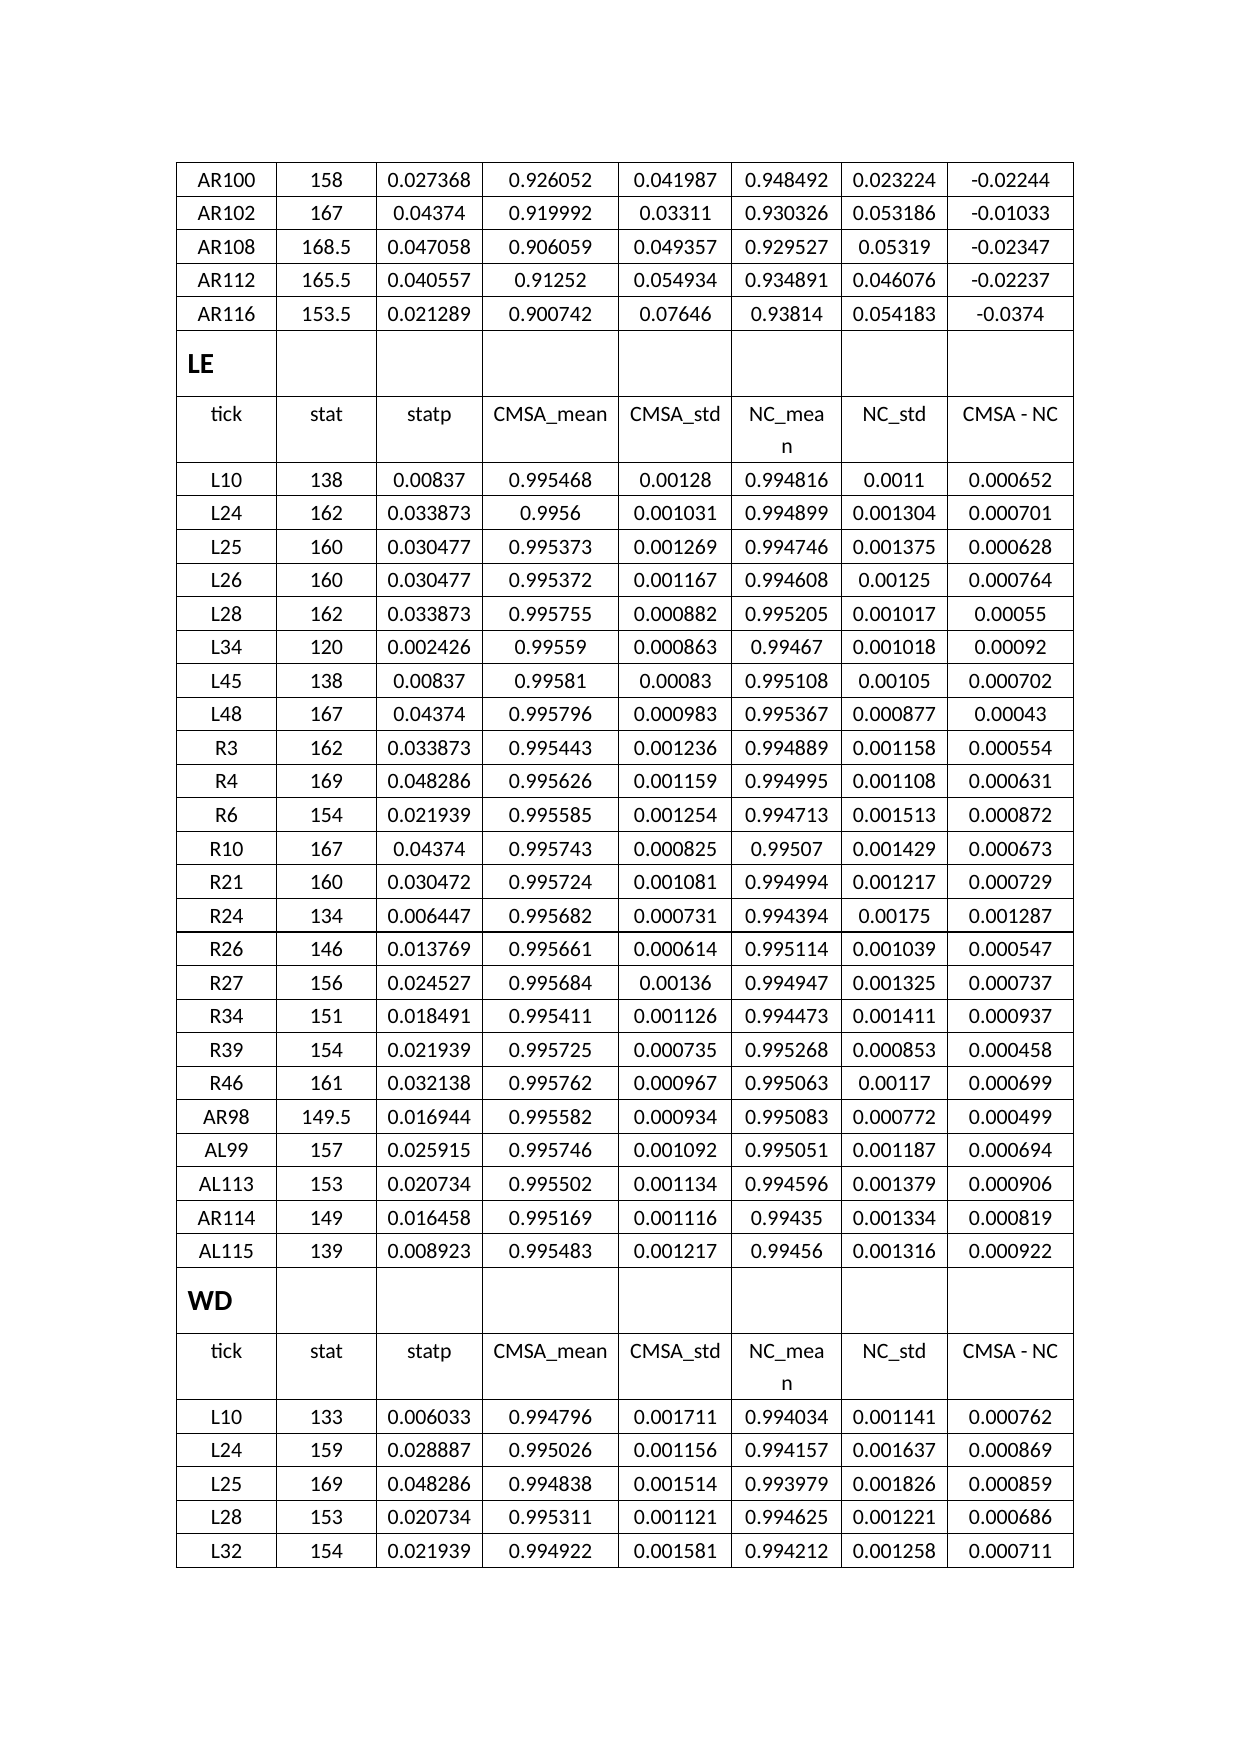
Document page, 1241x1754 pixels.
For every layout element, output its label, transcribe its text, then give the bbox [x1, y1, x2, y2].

table_cell 0.995372 [483, 564, 618, 596]
table_cell 0.995443 [483, 731, 618, 764]
table_cell -0.02237 [948, 264, 1073, 296]
table_cell 0.994838 [483, 1467, 618, 1499]
table_cell 0.020734 [377, 1167, 482, 1200]
table_cell CMSA - NC [948, 1334, 1073, 1399]
table_cell AL113 [177, 1167, 276, 1200]
table_cell 0.995367 [732, 698, 841, 730]
table_cell 0.995108 [732, 664, 841, 697]
table_cell 0.001236 [619, 731, 731, 764]
table_cell -0.02244 [948, 163, 1073, 196]
table_cell 0.994034 [732, 1400, 841, 1432]
table_cell 156 [277, 966, 376, 998]
table_cell -0.0374 [948, 297, 1073, 330]
table_cell 0.995746 [483, 1134, 618, 1166]
table_cell 0.001514 [619, 1467, 731, 1499]
table_cell 0.001217 [842, 865, 947, 898]
table_cell AR98 [177, 1100, 276, 1133]
table_cell 0.994608 [732, 564, 841, 596]
table_cell 0.994816 [732, 463, 841, 495]
table_cell 0.001141 [842, 1400, 947, 1432]
table_cell 0.99456 [732, 1234, 841, 1267]
table_cell 0.027368 [377, 163, 482, 196]
table_cell 0.05319 [842, 230, 947, 263]
table_cell R27 [177, 966, 276, 998]
table_cell 0.91252 [483, 264, 618, 296]
table_cell 153 [277, 1167, 376, 1200]
table_cell 0.00837 [377, 463, 482, 495]
table_cell 0.000614 [619, 933, 731, 965]
table_cell 0.995483 [483, 1234, 618, 1267]
table_cell 0.001269 [619, 530, 731, 562]
table_cell [948, 331, 1073, 396]
table_cell 0.00117 [842, 1067, 947, 1099]
table_cell 0.000877 [842, 698, 947, 730]
table_cell stat [277, 1334, 376, 1399]
table_cell NC_mean [732, 1334, 841, 1399]
table_cell 0.030472 [377, 865, 482, 898]
table_cell L10 [177, 1400, 276, 1432]
table_cell L25 [177, 530, 276, 562]
table_cell 0.995026 [483, 1434, 618, 1466]
table_cell 0.00136 [619, 966, 731, 998]
table_cell 0.994922 [483, 1534, 618, 1567]
table_cell statp [377, 1334, 482, 1399]
table_cell [619, 331, 731, 396]
table_cell 0.001581 [619, 1534, 731, 1567]
table_cell 0.001156 [619, 1434, 731, 1466]
table_cell 0.995743 [483, 832, 618, 864]
table_cell 0.001711 [619, 1400, 731, 1432]
table_cell L32 [177, 1534, 276, 1567]
table_cell 0.00055 [948, 597, 1073, 629]
table_cell 0.018491 [377, 1000, 482, 1032]
table_cell L28 [177, 1501, 276, 1533]
table_cell L25 [177, 1467, 276, 1499]
table_cell NC_std [842, 1334, 947, 1399]
table_cell CMSA_mean [483, 1334, 618, 1399]
table_cell 0.016458 [377, 1201, 482, 1233]
table_cell 138 [277, 664, 376, 697]
table_cell 0.994994 [732, 865, 841, 898]
table_cell 0.994995 [732, 765, 841, 797]
table_cell R4 [177, 765, 276, 797]
table_cell 0.001031 [619, 496, 731, 529]
table_cell CMSA_std [619, 1334, 731, 1399]
table_cell 0.000729 [948, 865, 1073, 898]
table_cell 0.033873 [377, 597, 482, 629]
table_cell 0.033873 [377, 496, 482, 529]
table_cell 0.00105 [842, 664, 947, 697]
table_cell 0.001826 [842, 1467, 947, 1499]
table_cell 0.919992 [483, 197, 618, 229]
table_cell 157 [277, 1134, 376, 1166]
table_cell 0.001254 [619, 798, 731, 831]
table_cell 0.04374 [377, 698, 482, 730]
table_cell 168.5 [277, 230, 376, 263]
table_cell 0.000554 [948, 731, 1073, 764]
table_cell 0.054934 [619, 264, 731, 296]
table_cell 0.994394 [732, 899, 841, 931]
table_cell 165.5 [277, 264, 376, 296]
table_cell 0.995311 [483, 1501, 618, 1533]
table_cell 167 [277, 832, 376, 864]
table_cell statp [377, 397, 482, 462]
table_cell 0.995411 [483, 1000, 618, 1032]
table_cell 0.99559 [483, 631, 618, 663]
table_cell 0.001429 [842, 832, 947, 864]
table_cell 0.000906 [948, 1167, 1073, 1200]
table_cell 0.001325 [842, 966, 947, 998]
table_cell 0.99581 [483, 664, 618, 697]
table_cell [842, 1268, 947, 1333]
table_cell 0.000711 [948, 1534, 1073, 1567]
table_cell 0.000631 [948, 765, 1073, 797]
table_cell L24 [177, 1434, 276, 1466]
table_cell 0.03311 [619, 197, 731, 229]
table_cell 0.994596 [732, 1167, 841, 1200]
table_cell L34 [177, 631, 276, 663]
table_cell 0.00092 [948, 631, 1073, 663]
table_cell 0.995661 [483, 933, 618, 965]
table_cell 0.030477 [377, 564, 482, 596]
table_cell [948, 1268, 1073, 1333]
table_cell 0.000652 [948, 463, 1073, 495]
table_cell 0.995114 [732, 933, 841, 965]
table_cell R34 [177, 1000, 276, 1032]
table_cell WD [177, 1268, 276, 1333]
table_cell 0.053186 [842, 197, 947, 229]
table_cell [277, 1268, 376, 1333]
table_cell 162 [277, 496, 376, 529]
table_cell 0.00837 [377, 664, 482, 697]
table_cell 0.001375 [842, 530, 947, 562]
table_cell 0.001039 [842, 933, 947, 965]
table_cell 0.000737 [948, 966, 1073, 998]
table_cell NC_std [842, 397, 947, 462]
table_cell 0.99507 [732, 832, 841, 864]
table_cell 0.000547 [948, 933, 1073, 965]
table_cell 0.006447 [377, 899, 482, 931]
table_cell CMSA - NC [948, 397, 1073, 462]
table_cell 160 [277, 530, 376, 562]
table_cell 133 [277, 1400, 376, 1432]
table_cell L10 [177, 463, 276, 495]
table_cell AR114 [177, 1201, 276, 1233]
table_cell 0.994899 [732, 496, 841, 529]
table_cell 0.929527 [732, 230, 841, 263]
table_cell 0.001304 [842, 496, 947, 529]
table_cell 138 [277, 463, 376, 495]
table_cell 167 [277, 698, 376, 730]
table_cell 0.000699 [948, 1067, 1073, 1099]
table_cell R10 [177, 832, 276, 864]
table_cell 0.000825 [619, 832, 731, 864]
table_cell 0.001221 [842, 1501, 947, 1533]
table_cell 149.5 [277, 1100, 376, 1133]
table_cell 134 [277, 899, 376, 931]
table_cell 0.024527 [377, 966, 482, 998]
table_cell 139 [277, 1234, 376, 1267]
table_cell 0.001334 [842, 1201, 947, 1233]
table_cell 167 [277, 197, 376, 229]
table_cell [732, 331, 841, 396]
table_cell 162 [277, 731, 376, 764]
table_cell 0.001316 [842, 1234, 947, 1267]
table_cell 0.04374 [377, 832, 482, 864]
table_cell 0.926052 [483, 163, 618, 196]
table_cell 0.001411 [842, 1000, 947, 1032]
table_cell 0.001513 [842, 798, 947, 831]
table_cell 149 [277, 1201, 376, 1233]
table_cell 160 [277, 564, 376, 596]
table_cell 0.995502 [483, 1167, 618, 1200]
table_cell 0.00125 [842, 564, 947, 596]
table_cell 0.995755 [483, 597, 618, 629]
table_cell 0.994157 [732, 1434, 841, 1466]
table_cell AR112 [177, 264, 276, 296]
table_cell 0.995268 [732, 1033, 841, 1066]
table_cell 0.00128 [619, 463, 731, 495]
table_cell 0.00175 [842, 899, 947, 931]
table_cell 0.047058 [377, 230, 482, 263]
table_cell 146 [277, 933, 376, 965]
table_cell 0.000702 [948, 664, 1073, 697]
table_cell NC_mean [732, 397, 841, 462]
table_cell 0.930326 [732, 197, 841, 229]
table_cell 0.993979 [732, 1467, 841, 1499]
table_cell 0.028887 [377, 1434, 482, 1466]
table_cell 0.000853 [842, 1033, 947, 1066]
table_cell 0.000882 [619, 597, 731, 629]
table_cell R21 [177, 865, 276, 898]
table_cell 0.054183 [842, 297, 947, 330]
table_cell 0.995205 [732, 597, 841, 629]
table_cell 0.000937 [948, 1000, 1073, 1032]
table_cell 154 [277, 1534, 376, 1567]
table_cell 169 [277, 765, 376, 797]
table_cell R6 [177, 798, 276, 831]
table_cell AR100 [177, 163, 276, 196]
table_cell 0.04374 [377, 197, 482, 229]
table_cell 0.07646 [619, 297, 731, 330]
table_cell 0.032138 [377, 1067, 482, 1099]
table_cell 0.000819 [948, 1201, 1073, 1233]
table_cell 0.033873 [377, 731, 482, 764]
table_cell 0.000934 [619, 1100, 731, 1133]
table_cell 0.000628 [948, 530, 1073, 562]
table_cell 0.021939 [377, 1033, 482, 1066]
table_cell 0.000686 [948, 1501, 1073, 1533]
table_cell R24 [177, 899, 276, 931]
table_cell R46 [177, 1067, 276, 1099]
table_cell 0.001217 [619, 1234, 731, 1267]
table_cell 0.994889 [732, 731, 841, 764]
table_cell 0.013769 [377, 933, 482, 965]
table_cell 0.000731 [619, 899, 731, 931]
table_cell stat [277, 397, 376, 462]
table_cell 0.001258 [842, 1534, 947, 1567]
table_cell 154 [277, 1033, 376, 1066]
table_cell 0.021289 [377, 297, 482, 330]
table_cell -0.01033 [948, 197, 1073, 229]
table_cell 0.995796 [483, 698, 618, 730]
table_cell 0.995468 [483, 463, 618, 495]
table_cell L48 [177, 698, 276, 730]
table_cell 0.008923 [377, 1234, 482, 1267]
table_cell 0.000764 [948, 564, 1073, 596]
table_cell 0.048286 [377, 765, 482, 797]
table_cell [842, 331, 947, 396]
table_cell 162 [277, 597, 376, 629]
table_cell 0.0011 [842, 463, 947, 495]
table_cell 0.994746 [732, 530, 841, 562]
table_cell 153.5 [277, 297, 376, 330]
table_cell 0.994713 [732, 798, 841, 831]
table_cell 0.994212 [732, 1534, 841, 1567]
table_cell AL99 [177, 1134, 276, 1166]
table_cell 0.049357 [619, 230, 731, 263]
table_cell L24 [177, 496, 276, 529]
table_cell 0.000694 [948, 1134, 1073, 1166]
table_cell [377, 1268, 482, 1333]
table_cell 0.948492 [732, 163, 841, 196]
table_cell 0.001116 [619, 1201, 731, 1233]
table_cell 0.006033 [377, 1400, 482, 1432]
table_cell 0.040557 [377, 264, 482, 296]
table_cell AR116 [177, 297, 276, 330]
table_cell 0.016944 [377, 1100, 482, 1133]
table_cell 0.000701 [948, 496, 1073, 529]
table_cell 159 [277, 1434, 376, 1466]
table_cell R39 [177, 1033, 276, 1066]
table_cell 0.001017 [842, 597, 947, 629]
table_cell 0.000673 [948, 832, 1073, 864]
table_cell 0.995626 [483, 765, 618, 797]
table_cell 0.000499 [948, 1100, 1073, 1133]
table_cell 0.020734 [377, 1501, 482, 1533]
table_cell 0.995051 [732, 1134, 841, 1166]
table_cell 158 [277, 163, 376, 196]
table_cell 0.995724 [483, 865, 618, 898]
table_cell 0.995169 [483, 1201, 618, 1233]
table_cell 0.000872 [948, 798, 1073, 831]
table_cell 0.000859 [948, 1467, 1073, 1499]
table_cell 0.001018 [842, 631, 947, 663]
table_cell 154 [277, 798, 376, 831]
table_cell 151 [277, 1000, 376, 1032]
table_cell 0.001379 [842, 1167, 947, 1200]
table_cell 0.995725 [483, 1033, 618, 1066]
table_cell CMSA_mean [483, 397, 618, 462]
table_cell 0.001287 [948, 899, 1073, 931]
table_cell 0.000922 [948, 1234, 1073, 1267]
table_cell 0.000772 [842, 1100, 947, 1133]
table_cell 0.001159 [619, 765, 731, 797]
table_cell 0.00083 [619, 664, 731, 697]
table_cell 0.021939 [377, 1534, 482, 1567]
table_cell [483, 1268, 618, 1333]
table_cell 0.023224 [842, 163, 947, 196]
table_cell 0.002426 [377, 631, 482, 663]
table_cell 0.000863 [619, 631, 731, 663]
table_cell 0.048286 [377, 1467, 482, 1499]
table_cell 0.994625 [732, 1501, 841, 1533]
table_cell L26 [177, 564, 276, 596]
table_cell tick [177, 397, 276, 462]
table_cell 0.000458 [948, 1033, 1073, 1066]
table_cell 0.001126 [619, 1000, 731, 1032]
table_cell 0.000869 [948, 1434, 1073, 1466]
table_cell R3 [177, 731, 276, 764]
table_cell 160 [277, 865, 376, 898]
table_cell CMSA_std [619, 397, 731, 462]
table_cell 0.001108 [842, 765, 947, 797]
table_cell 0.99467 [732, 631, 841, 663]
table_cell 0.041987 [619, 163, 731, 196]
table_cell 0.001158 [842, 731, 947, 764]
table_cell L45 [177, 664, 276, 697]
table_cell [483, 331, 618, 396]
table_cell -0.02347 [948, 230, 1073, 263]
table_cell 0.995585 [483, 798, 618, 831]
table_cell [619, 1268, 731, 1333]
table_cell 0.99435 [732, 1201, 841, 1233]
table_cell LE [177, 331, 276, 396]
table_cell 0.994796 [483, 1400, 618, 1432]
table_cell 0.000762 [948, 1400, 1073, 1432]
table_cell L28 [177, 597, 276, 629]
table_cell 0.995684 [483, 966, 618, 998]
table_cell 161 [277, 1067, 376, 1099]
table_cell 0.000735 [619, 1033, 731, 1066]
table_cell 0.000983 [619, 698, 731, 730]
table_cell 0.001092 [619, 1134, 731, 1166]
table_cell 0.934891 [732, 264, 841, 296]
table_cell [732, 1268, 841, 1333]
table_cell 0.001187 [842, 1134, 947, 1166]
table_cell 0.93814 [732, 297, 841, 330]
table_cell R26 [177, 933, 276, 965]
table_cell tick [177, 1334, 276, 1399]
table_cell 0.000967 [619, 1067, 731, 1099]
table_cell 0.995373 [483, 530, 618, 562]
table_cell 0.995083 [732, 1100, 841, 1133]
table_cell 0.021939 [377, 798, 482, 831]
table_cell 0.900742 [483, 297, 618, 330]
table_cell 0.00043 [948, 698, 1073, 730]
table_cell 0.995582 [483, 1100, 618, 1133]
table_cell 0.9956 [483, 496, 618, 529]
table_cell 0.995762 [483, 1067, 618, 1099]
table_cell 169 [277, 1467, 376, 1499]
table_cell 0.001637 [842, 1434, 947, 1466]
table_cell 120 [277, 631, 376, 663]
table_cell 0.994947 [732, 966, 841, 998]
table_cell 0.995063 [732, 1067, 841, 1099]
table_cell 0.906059 [483, 230, 618, 263]
table_cell 0.995682 [483, 899, 618, 931]
table_cell 0.025915 [377, 1134, 482, 1166]
table_cell [377, 331, 482, 396]
table_cell 0.030477 [377, 530, 482, 562]
table_cell 0.001081 [619, 865, 731, 898]
table_cell AR108 [177, 230, 276, 263]
table_cell 0.046076 [842, 264, 947, 296]
table_cell 0.001121 [619, 1501, 731, 1533]
table_cell [277, 331, 376, 396]
table_cell AL115 [177, 1234, 276, 1267]
table_cell 0.001167 [619, 564, 731, 596]
table_cell AR102 [177, 197, 276, 229]
table_cell 0.994473 [732, 1000, 841, 1032]
table_cell 153 [277, 1501, 376, 1533]
table_cell 0.001134 [619, 1167, 731, 1200]
